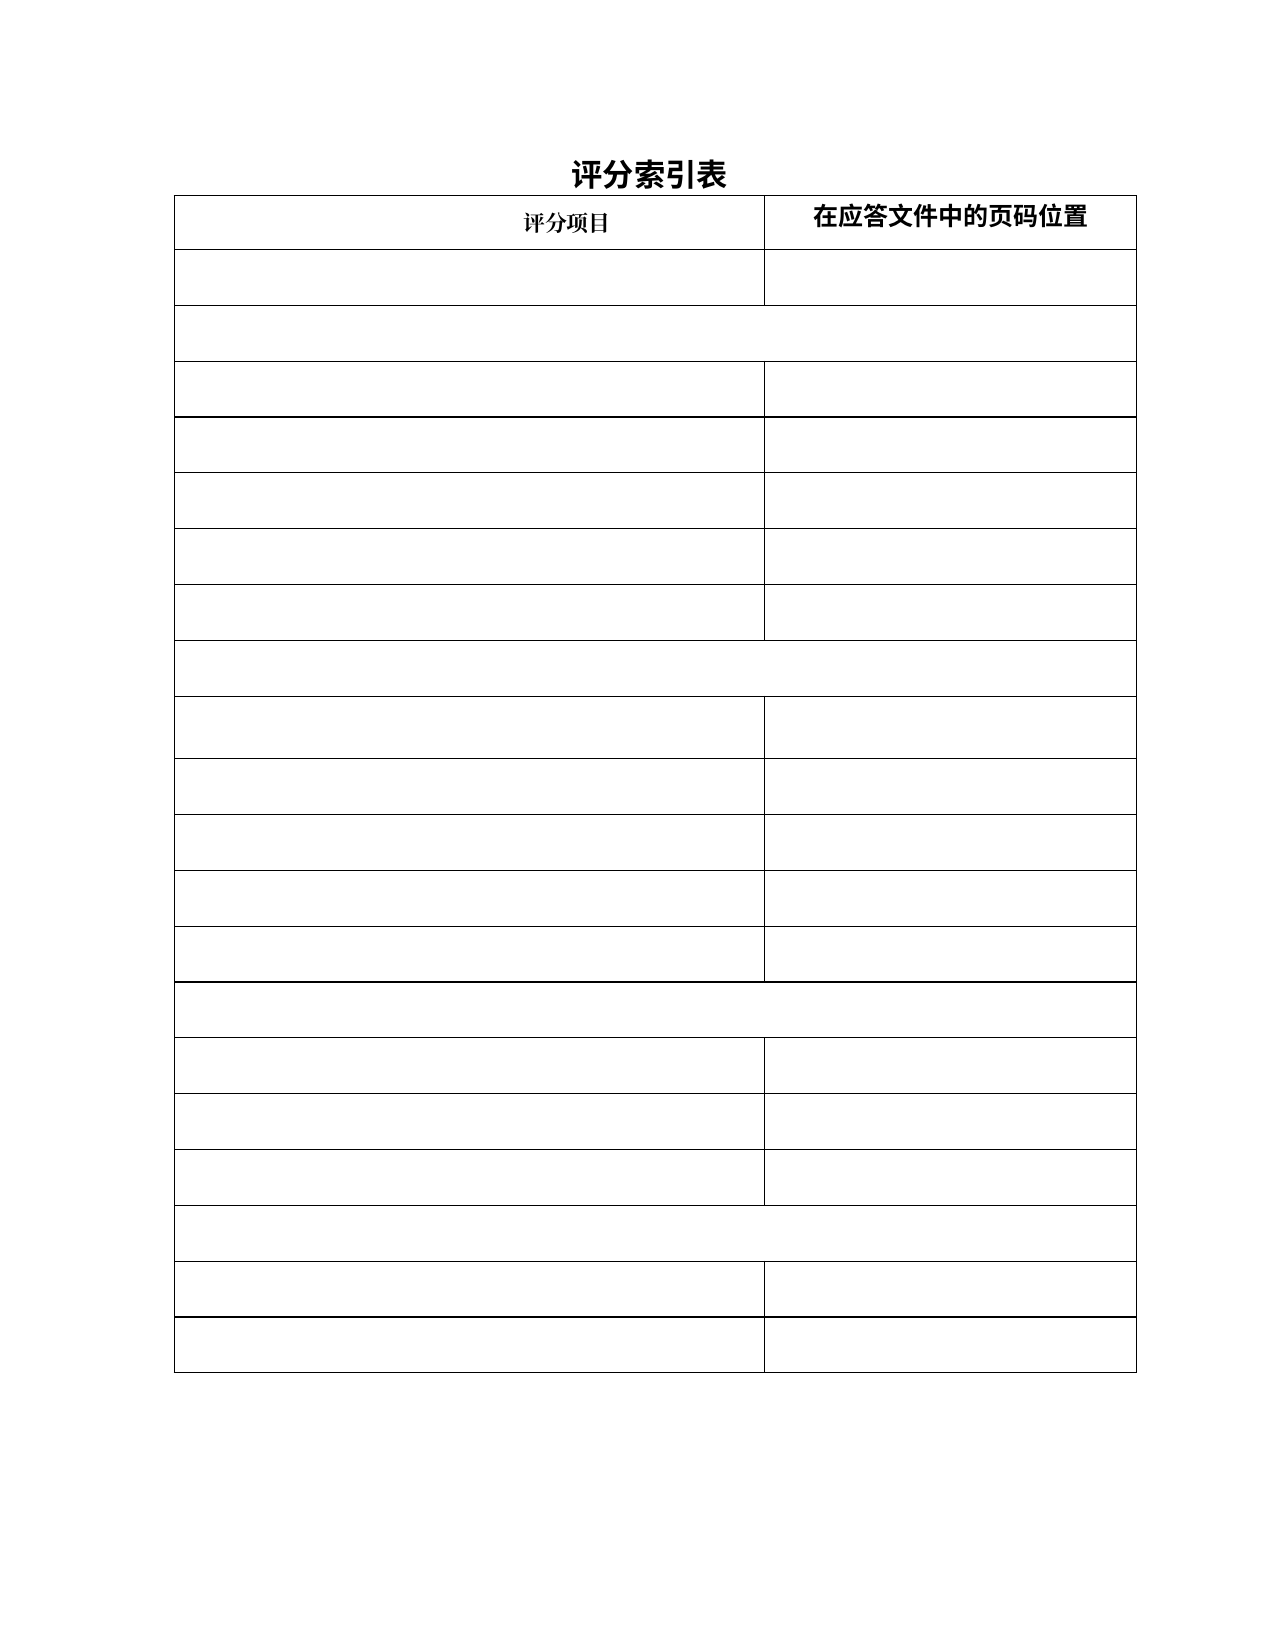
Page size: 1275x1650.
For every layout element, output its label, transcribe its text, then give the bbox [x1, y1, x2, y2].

table_cell [765, 418, 1136, 472]
table_cell [175, 1262, 764, 1316]
table_cell [765, 871, 1136, 926]
table_cell [175, 473, 764, 528]
table_cell [175, 871, 764, 926]
table_cell [765, 1262, 1136, 1316]
table_cell [765, 1150, 1136, 1205]
table_cell [175, 927, 764, 981]
table_cell [175, 697, 764, 758]
table_cell [765, 529, 1136, 584]
table_cell [175, 362, 764, 416]
table_cell [175, 759, 764, 814]
table_cell [765, 473, 1136, 528]
table_cell [175, 1318, 764, 1372]
table_cell [175, 1038, 764, 1093]
table_cell [175, 1150, 764, 1205]
table_cell [175, 1094, 764, 1149]
table_cell [765, 1094, 1136, 1149]
table_header 评分项目 [175, 196, 764, 249]
table_cell [765, 1318, 1136, 1372]
table_cell [175, 250, 764, 305]
table_cell [765, 759, 1136, 814]
table_cell [765, 1038, 1136, 1093]
table_cell [175, 1206, 1136, 1261]
table_cell [175, 815, 764, 870]
table_cell [765, 927, 1136, 981]
table_cell [765, 250, 1136, 305]
table_cell [765, 585, 1136, 640]
table_cell [175, 306, 1136, 361]
table_header 在应答文件中的页码位置 [765, 196, 1136, 249]
table_cell [765, 815, 1136, 870]
text 评分索引表 [162, 150, 1137, 195]
table_cell [765, 362, 1136, 416]
table_cell [175, 418, 764, 472]
table_cell [175, 983, 1136, 1037]
table_cell [175, 641, 1136, 696]
table_cell [175, 529, 764, 584]
table_cell [175, 585, 764, 640]
table_cell [765, 697, 1136, 758]
